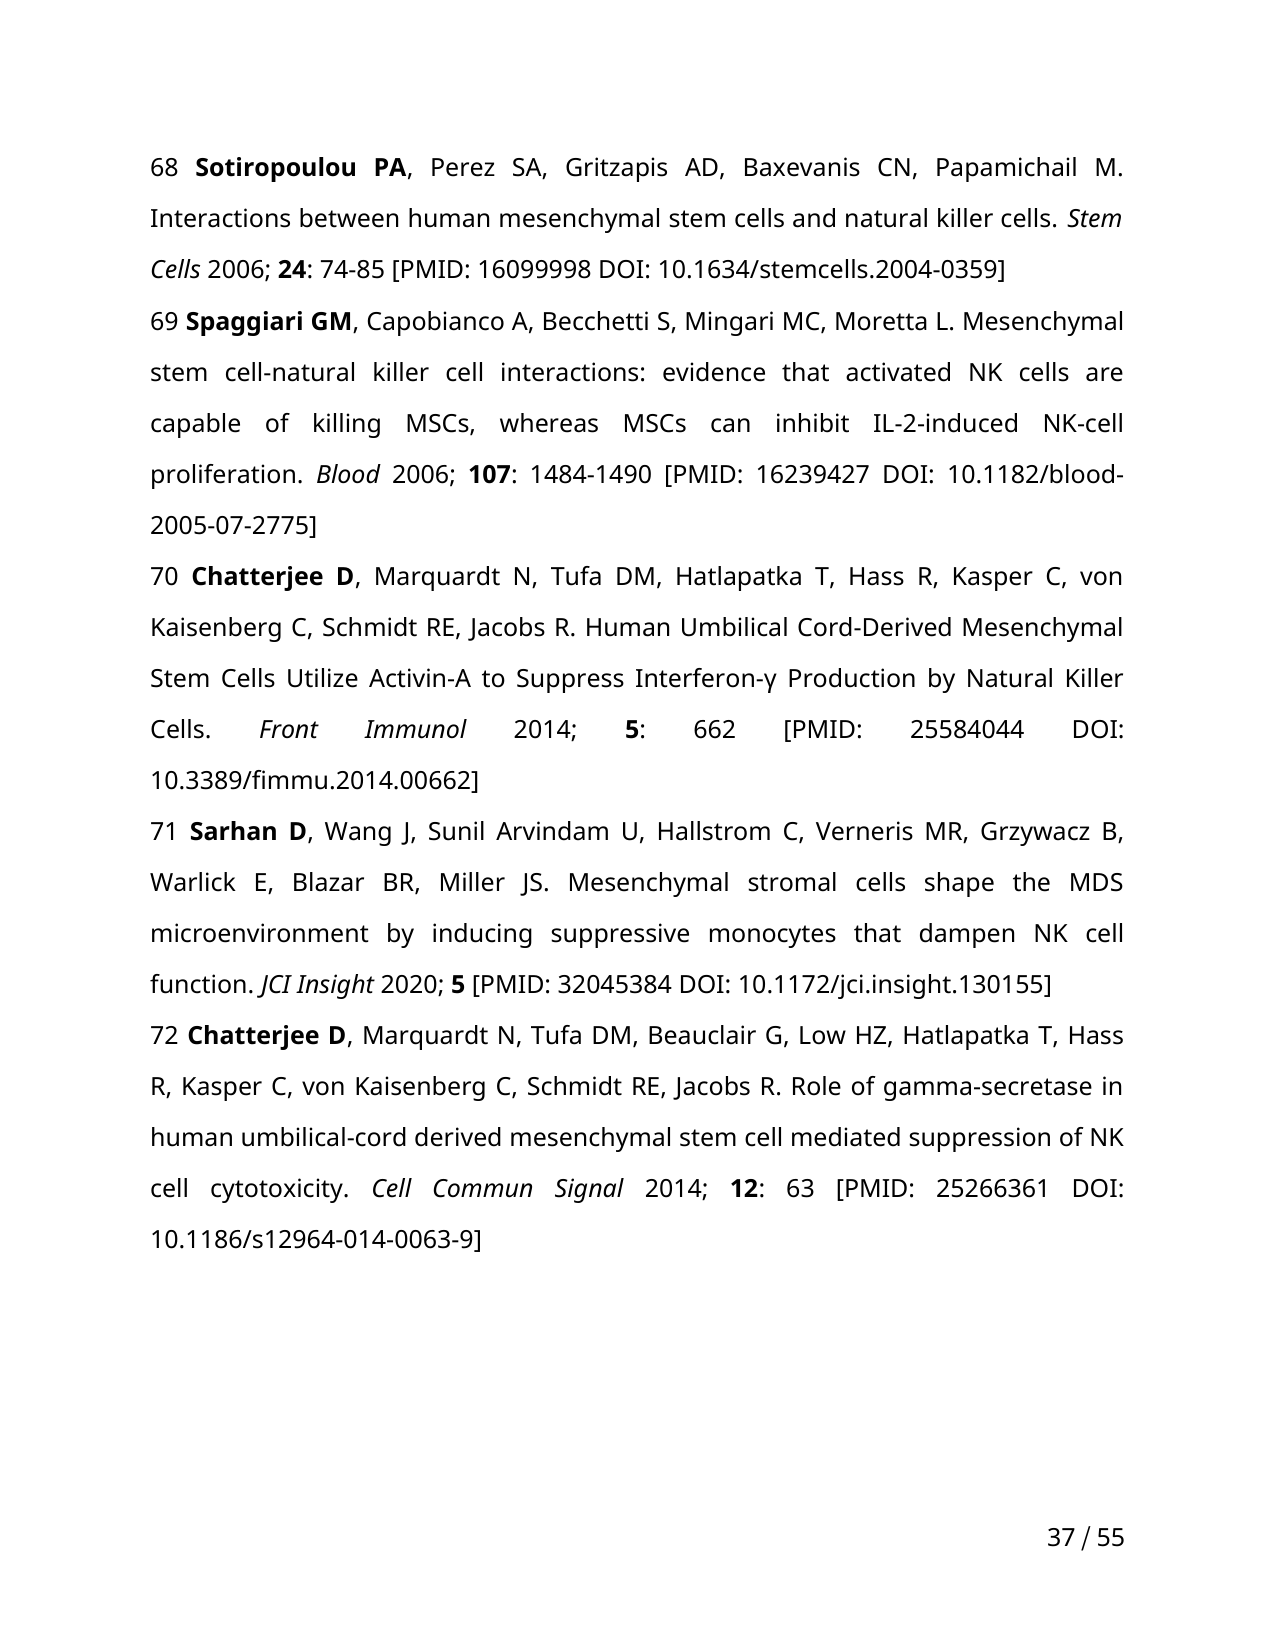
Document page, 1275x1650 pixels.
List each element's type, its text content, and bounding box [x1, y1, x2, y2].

text 69 Spaggiari GM, Capobianco A, Becchetti S, Mingari MC, Moretta L. Mesenchymal stem cell-natural killer cell interactions: evidence that activated NK cells are capable of killing MSCs, whereas MSCs can inhibit IL-2-induced NK-cell proliferation. Blood 2006; 107: 1484-1490 [PMID: 16239427 DOI: 10.1182/blood-2005-07-2775] [150, 303, 1125, 541]
text 68 Sotiropoulou PA, Perez SA, Gritzapis AD, Baxevanis CN, Papamichail M. Interactions between human mesenchymal stem cells and natural killer cells. Stem Cells 2006; 24: 74-85 [PMID: 16099998 DOI: 10.1634/stemcells.2004-0359] [150, 150, 1125, 286]
text 72 Chatterjee D, Marquardt N, Tufa DM, Beauclair G, Low HZ, Hatlapatka T, Hass R, Kasper C, von Kaisenberg C, Schmidt RE, Jacobs R. Role of gamma-secretase in human umbilical-cord derived mesenchymal stem cell mediated suppression of NK cell cytotoxicity. Cell Commun Signal 2014; 12: 63 [PMID: 25266361 DOI: 10.1186/s12964-014-0063-9] [150, 1018, 1125, 1256]
text 71 Sarhan D, Wang J, Sunil Arvindam U, Hallstrom C, Verneris MR, Grzywacz B, Warlick E, Blazar BR, Miller JS. Mesenchymal stromal cells shape the MDS microenvironment by inducing suppressive monocytes that dampen NK cell function. JCI Insight 2020; 5 [PMID: 32045384 DOI: 10.1172/jci.insight.130155] [150, 813, 1125, 1001]
text 70 Chatterjee D, Marquardt N, Tufa DM, Hatlapatka T, Hass R, Kasper C, von Kaisenberg C, Schmidt RE, Jacobs R. Human Umbilical Cord-Derived Mesenchymal Stem Cells Utilize Activin-A to Suppress Interferon-γ Production by Natural Killer Cells. Front Immunol 2014; 5: 662 [PMID: 25584044 DOI: 10.3389/fimmu.2014.00662] [150, 558, 1125, 797]
